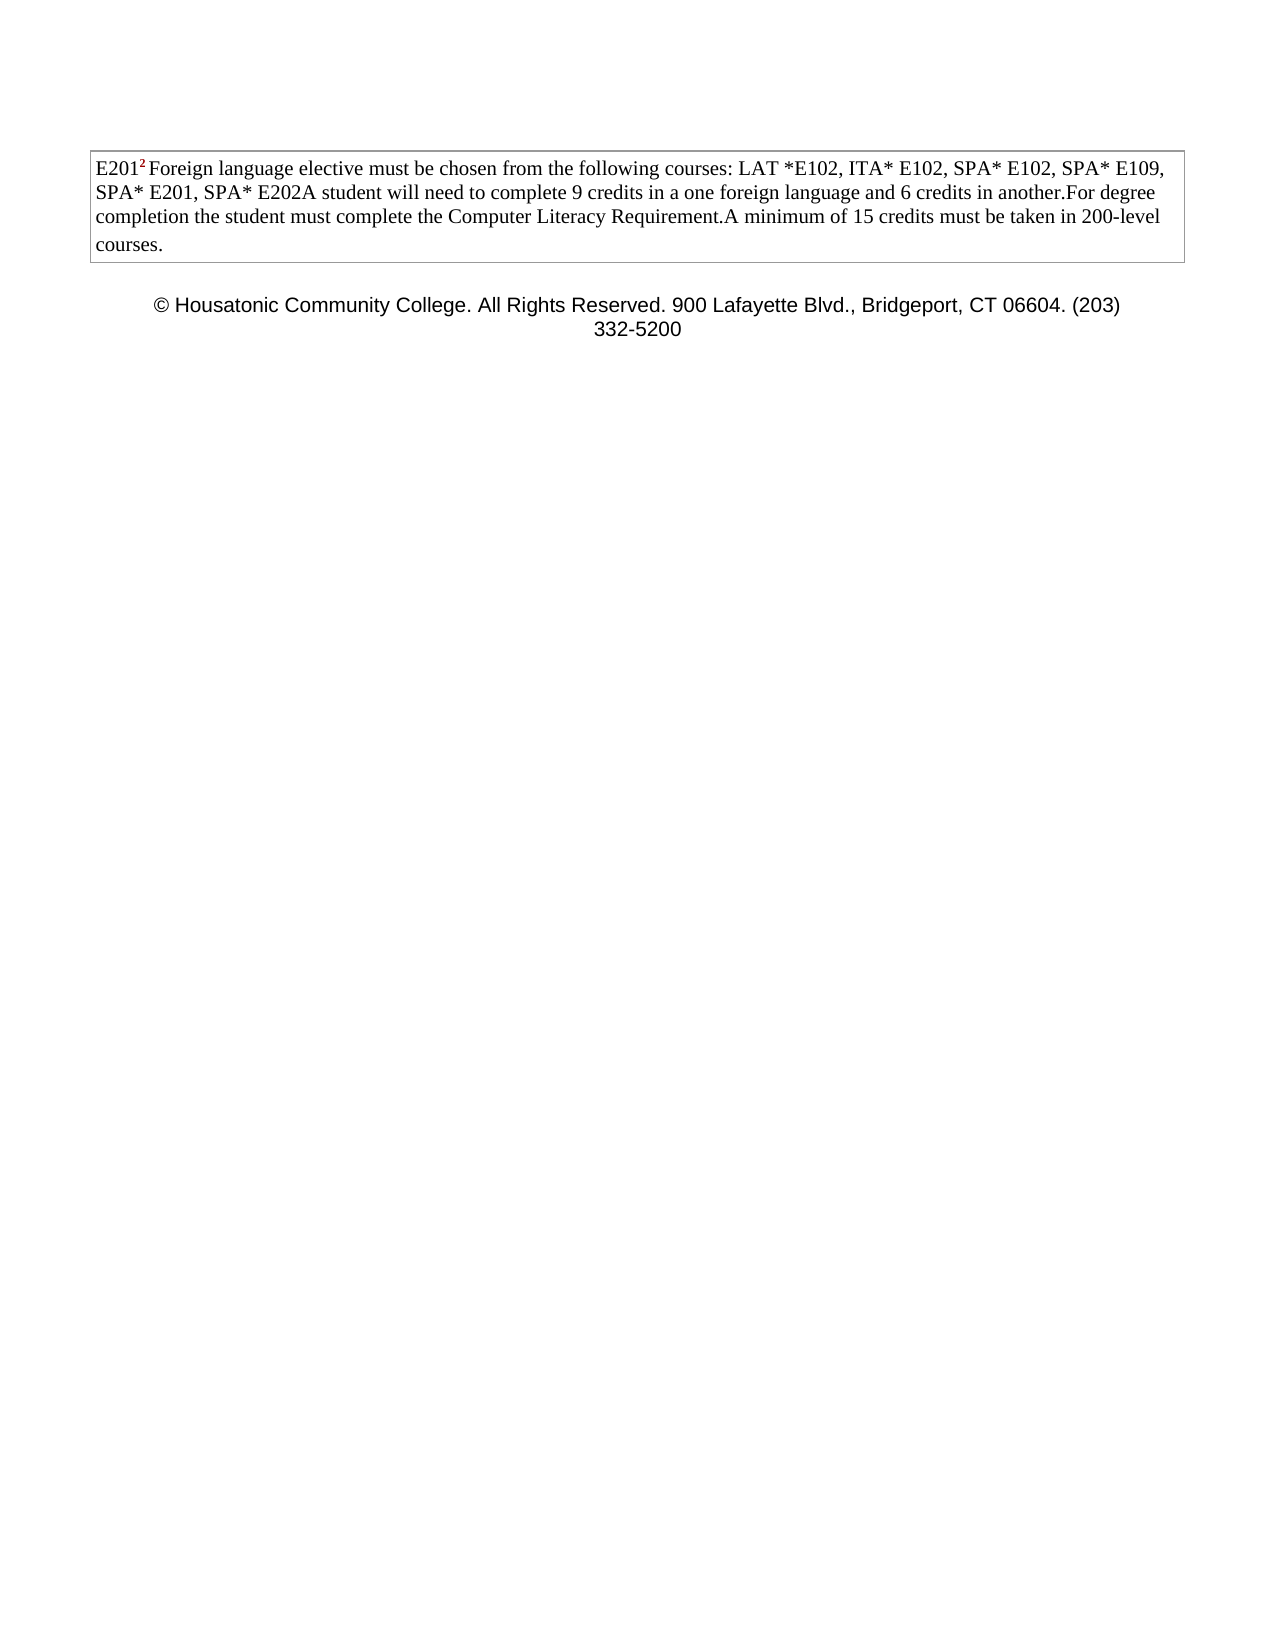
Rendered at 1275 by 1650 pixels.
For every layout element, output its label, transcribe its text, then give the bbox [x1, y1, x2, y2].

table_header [91, 152, 1184, 262]
text © Housatonic Community College. All Rights Reserved. 900 Lafayette Blvd., Bridgeport, CT 06604. (203) 332-5200 [150, 293, 1125, 341]
